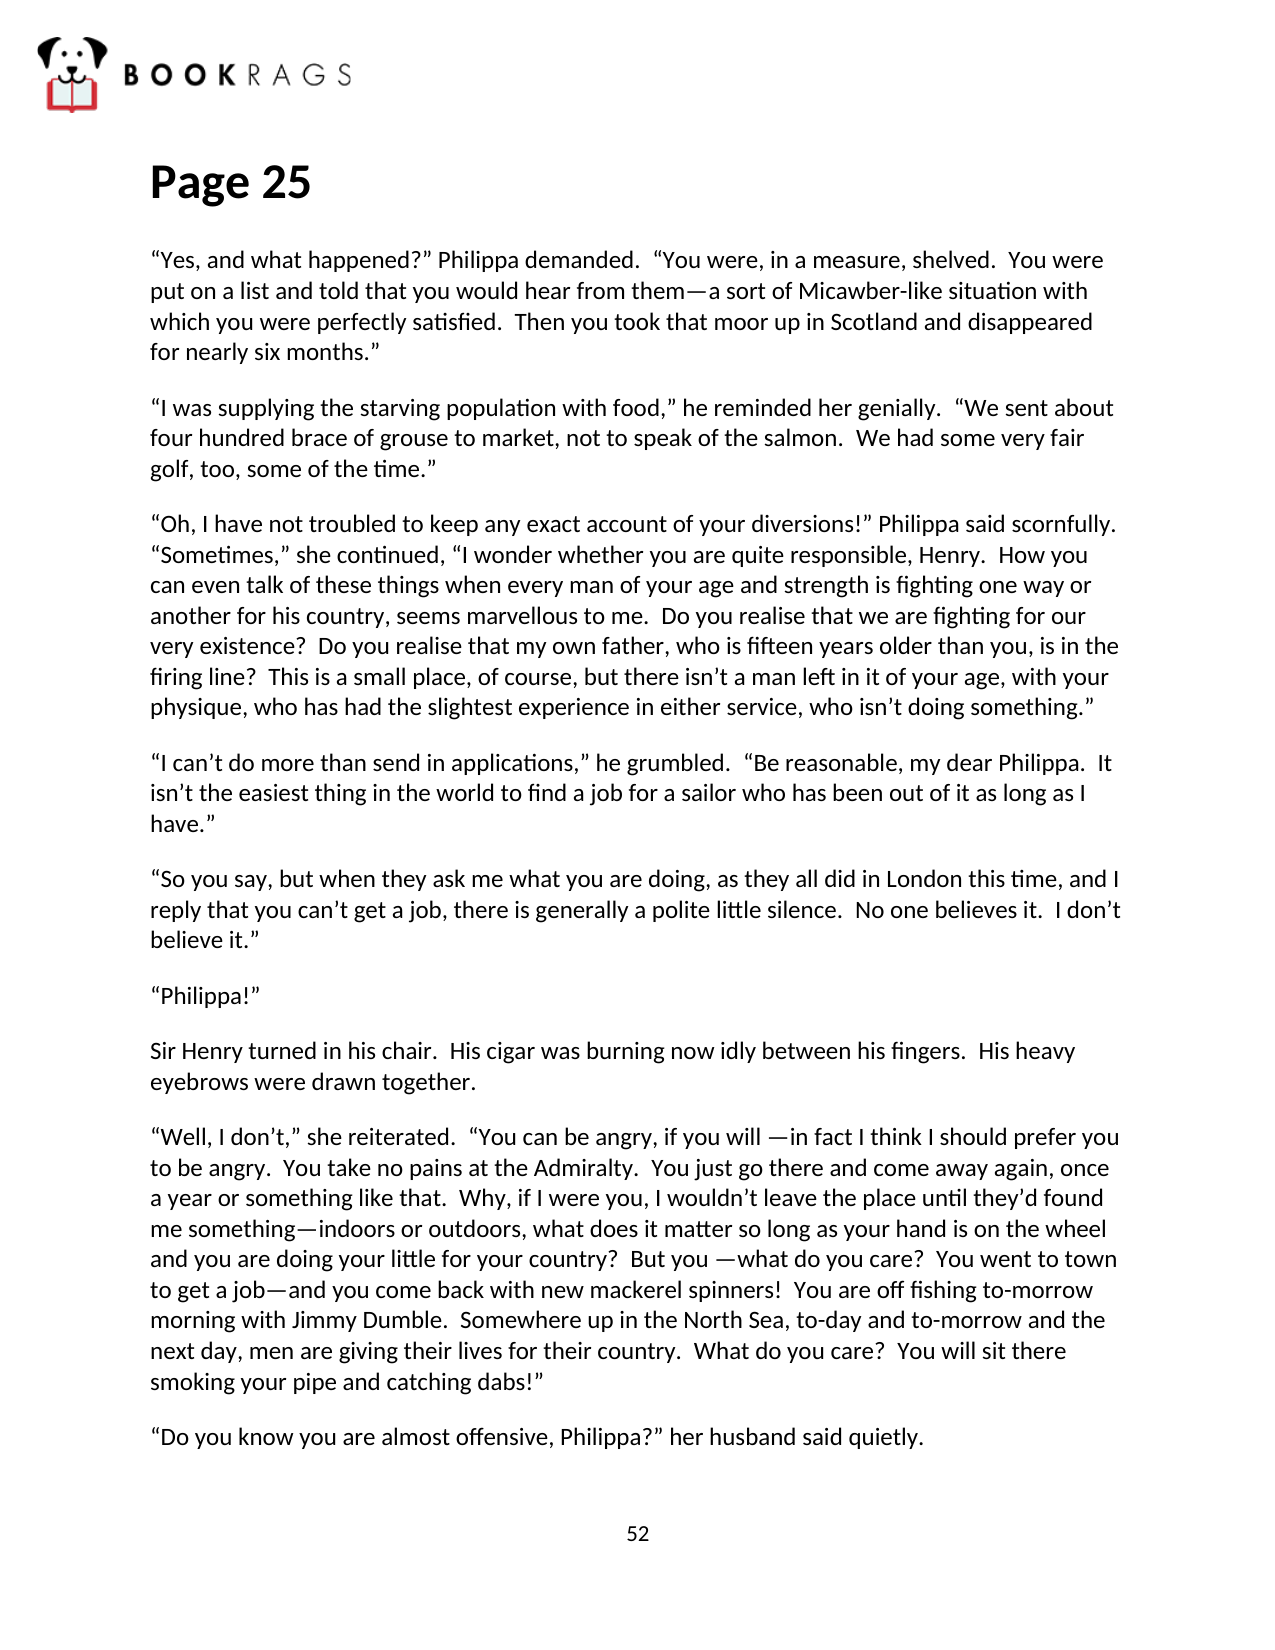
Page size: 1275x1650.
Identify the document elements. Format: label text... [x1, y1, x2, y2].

text “I can’t do more than send in applications,” he grumbled. “Be reasonable, my dear Philippa. It isn’t the easiest thing in the world to find a job for a sailor who has been out of it as long as I have.” [150, 747, 1125, 838]
text “I was supplying the starving population with food,” he reminded her genially. “We sent about four hundred brace of grouse to market, not to speak of the salmon. We had some very fair golf, too, some of the time.” [150, 392, 1125, 483]
text “Philippa!” [150, 980, 1125, 1011]
text “So you say, but when they ask me what you are doing, as they all did in London this time, and I reply that you can’t get a job, there is generally a polite little silence. No one believes it. I don’t believe it.” [150, 863, 1125, 955]
text “Oh, I have not troubled to keep any exact account of your diversions!” Philippa said scornfully. “Sometimes,” she continued, “I wonder whether you are quite responsible, Henry. How you can even talk of these things when every man of your age and strength is fighting one way or another for his country, seems marvellous to me. Do you realise that we are fighting for our very existence? Do you realise that my own father, who is fifteen years older than you, is in the firing line? This is a small place, of course, but there isn’t a man left in it of your age, with your physique, who has had the slightest experience in either service, who isn’t doing something.” [150, 508, 1125, 722]
text Page 25 [150, 150, 1125, 211]
text “Yes, and what happened?” Philippa demanded. “You were, in a measure, shelved. You were put on a list and told that you would hear from them—­a sort of Micawber-like situation with which you were perfectly satisfied. Then you took that moor up in Scotland and disappeared for nearly six months.” [150, 244, 1125, 367]
picture [37, 37, 351, 113]
text “Well, I don’t,” she reiterated. “You can be angry, if you will —­in fact I think I should prefer you to be angry. You take no pains at the Admiralty. You just go there and come away again, once a year or something like that. Why, if I were you, I wouldn’t leave the place until they’d found me something—­indoors or outdoors, what does it matter so long as your hand is on the wheel and you are doing your little for your country? But you —­what do you care? You went to town to get a job—­and you come back with new mackerel spinners! You are off fishing to-morrow morning with Jimmy Dumble. Somewhere up in the North Sea, to-day and to-morrow and the next day, men are giving their lives for their country. What do you care? You will sit there smoking your pipe and catching dabs!” [150, 1122, 1125, 1396]
text Sir Henry turned in his chair. His cigar was burning now idly between his fingers. His heavy eyebrows were drawn together. [150, 1036, 1125, 1097]
text “Do you know you are almost offensive, Philippa?” her husband said quietly. [150, 1421, 1125, 1452]
